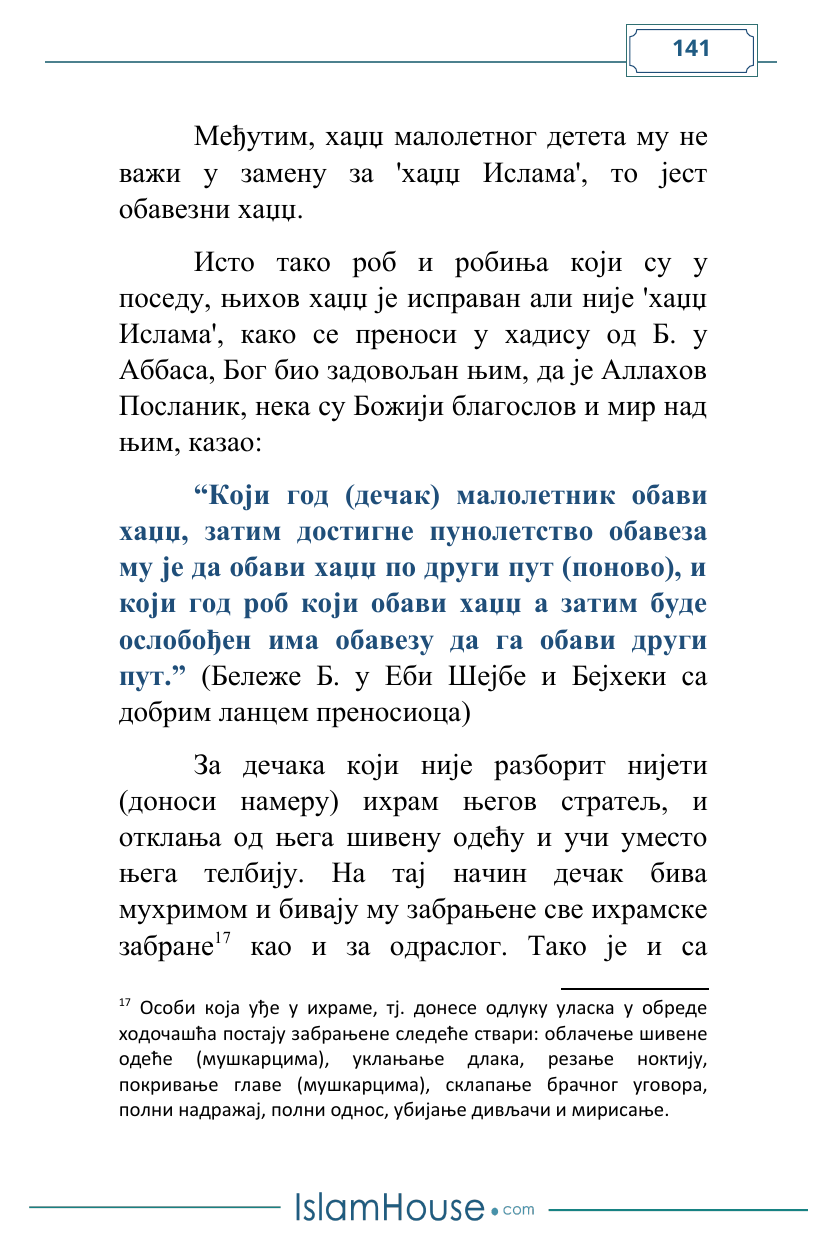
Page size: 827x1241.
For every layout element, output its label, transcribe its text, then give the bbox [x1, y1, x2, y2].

text “Који год (дечак) малолетник обави хаџџ, затим достигне пунолетство обавеза му је да обави хаџџ по други пут (поново), и који год роб који обави хаџџ а затим буде ослобођен има обавезу да га обави други пут.” (Бележе Б. у Еби Шејбе и Бејхеки са добрим ланцем преносиоца) [118, 477, 708, 728]
picture [22, 1186, 281, 1224]
picture [288, 1187, 808, 1228]
text Међутим, хаџџ малолетног детета му не важи у замену за 'хаџџ Ислама', то јест обавезни хаџџ. [118, 118, 708, 224]
text Исто тако роб и робиња који су у поседу, њихов хаџџ је исправан али није 'хаџџ Ислама', како се преноси у хадису од Б. у Аббаса, Бог био задовољан њим, да је Аллахов Посланик, нека су Божији благослов и мир над њим, казао: [118, 244, 708, 458]
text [118, 747, 708, 961]
